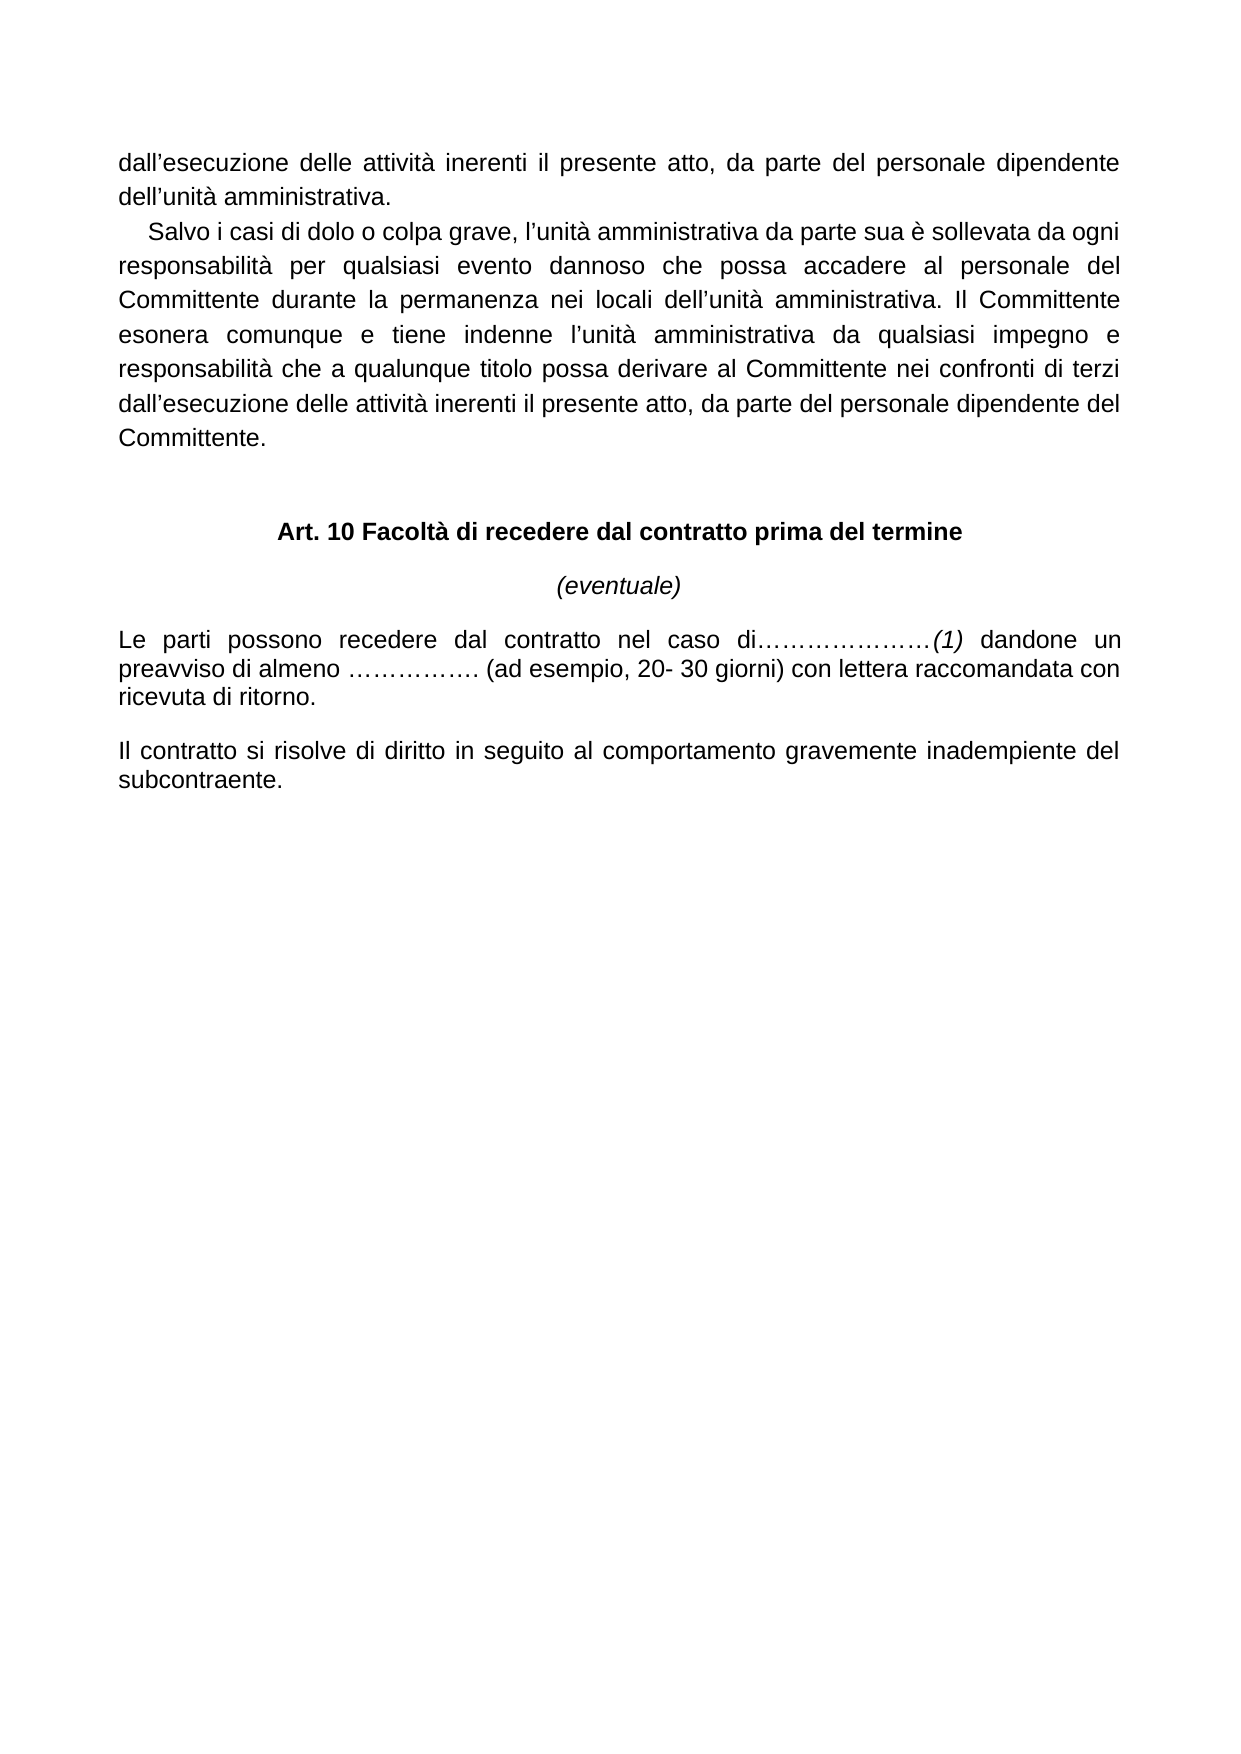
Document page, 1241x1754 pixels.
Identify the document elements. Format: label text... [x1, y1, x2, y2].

text (eventuale) [118, 571, 1122, 600]
text Le parti possono recedere dal contratto nel caso di…………………(1) dandone un preavviso di almeno ……………. (ad esempio, 20- 30 giorni) con lettera raccomandata con ricevuta di ritorno. [118, 625, 1122, 711]
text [118, 148, 1122, 211]
text Salvo i casi di dolo o colpa grave, l’unità amministrativa da parte sua è sollevata da ogni responsabilità per qualsiasi evento dannoso che possa accadere al personale del Committente durante la permanenza nei locali dell’unità amministrativa. Il Committente esonera comunque e tiene indenne l’unità amministrativa da qualsiasi impegno e responsabilità che a qualunque titolo possa derivare al Committente nei confronti di terzi dall’esecuzione delle attività inerenti il presente atto, da parte del personale dipendente del Committente. [118, 217, 1122, 452]
text Il contratto si risolve di diritto in seguito al comportamento gravemente inadempiente del subcontraente. [118, 736, 1122, 794]
text Art. 10 Facoltà di recedere dal contratto prima del termine [118, 517, 1122, 546]
